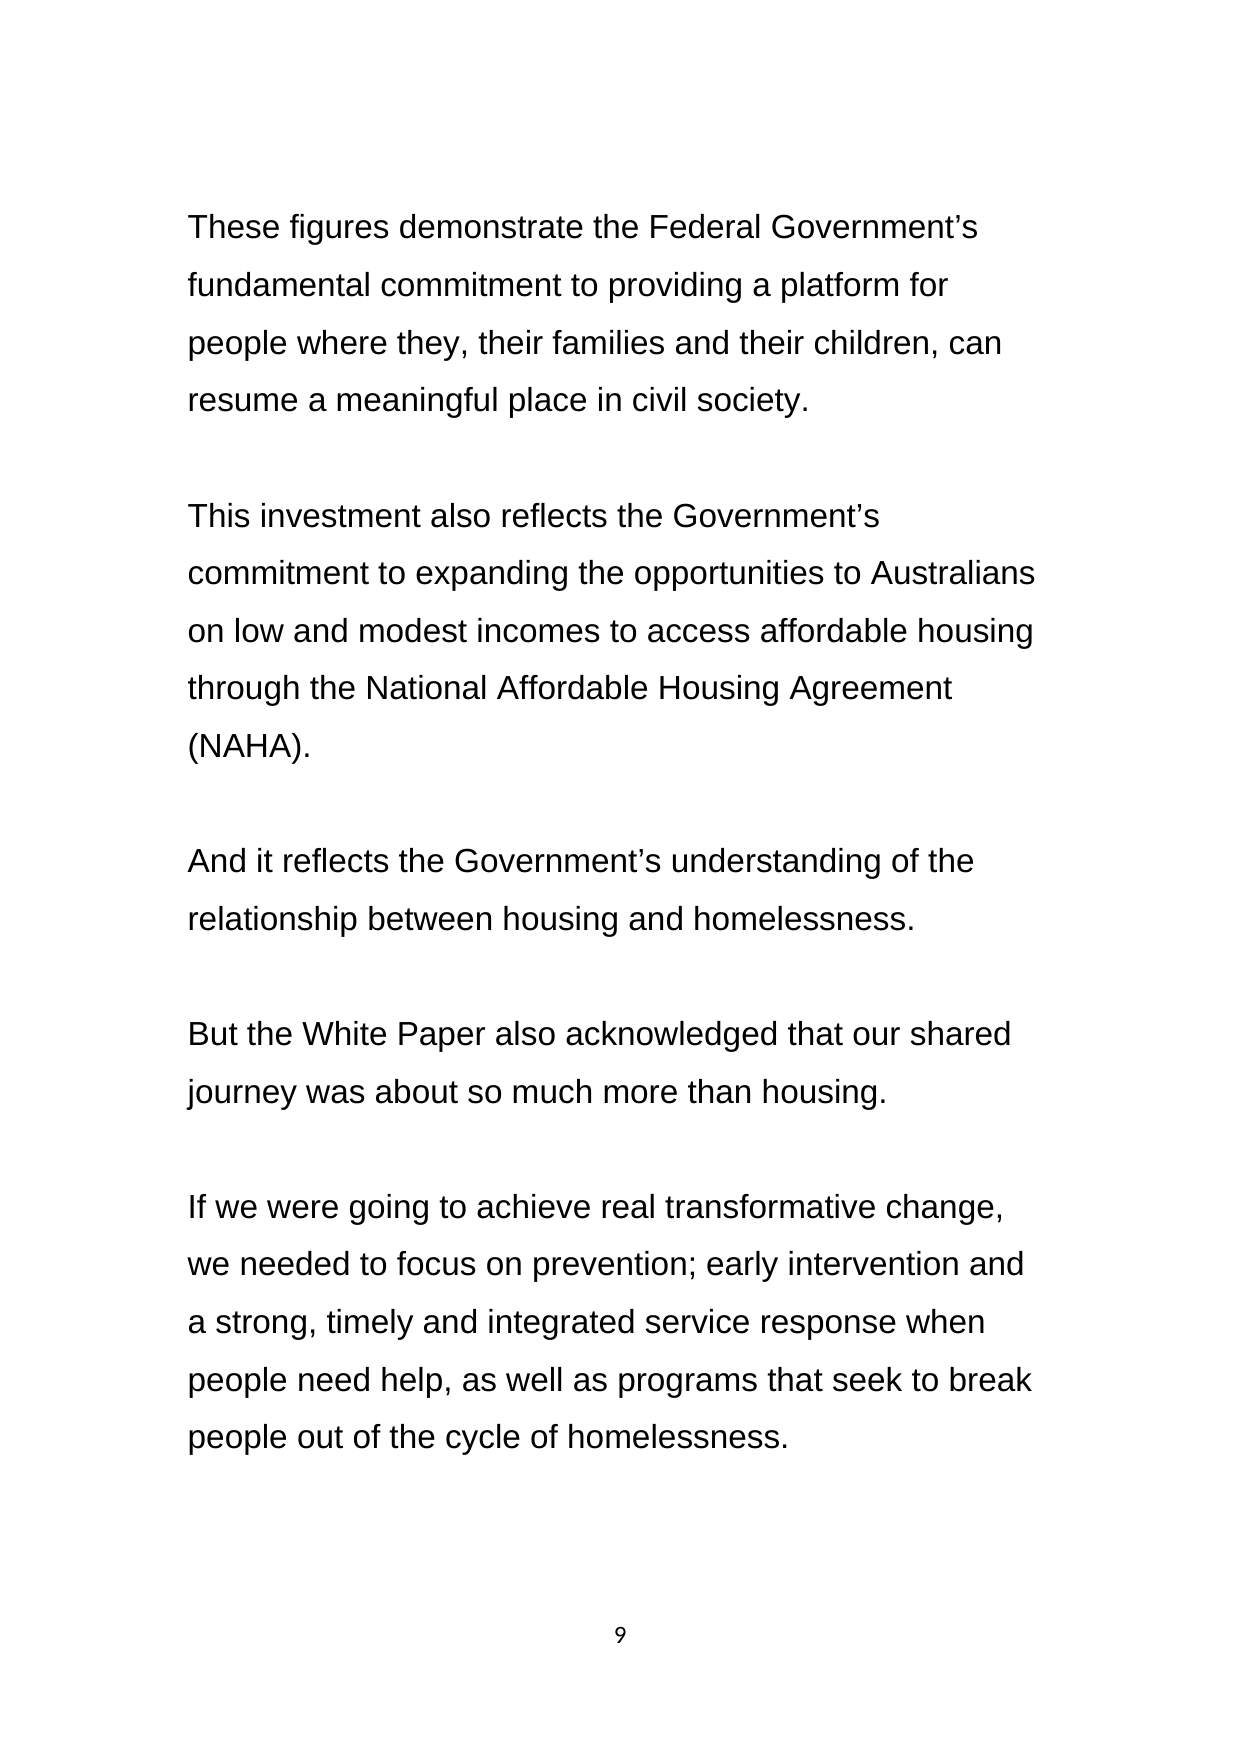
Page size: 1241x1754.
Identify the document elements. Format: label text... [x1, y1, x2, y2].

text If we were going to achieve real transformative change, we needed to focus on prevention; early intervention and a strong, timely and integrated service response when people need help, as well as programs that seek to break people out of the cycle of homelessness. [187, 1187, 1053, 1456]
text These figures demonstrate the Federal Government’s fundamental commitment to providing a platform for people where they, their families and their children, can resume a meaningful place in civil society. [187, 208, 1053, 419]
text And it reflects the Government’s understanding of the relationship between housing and homelessness. [187, 841, 1053, 937]
text But the White Paper also acknowledged that our shared journey was about so much more than housing. [187, 1014, 1053, 1110]
text This investment also reflects the Government’s commitment to expanding the opportunities to Australians on low and modest incomes to access affordable housing through the National Affordable Housing Agreement (NAHA). [187, 496, 1053, 764]
